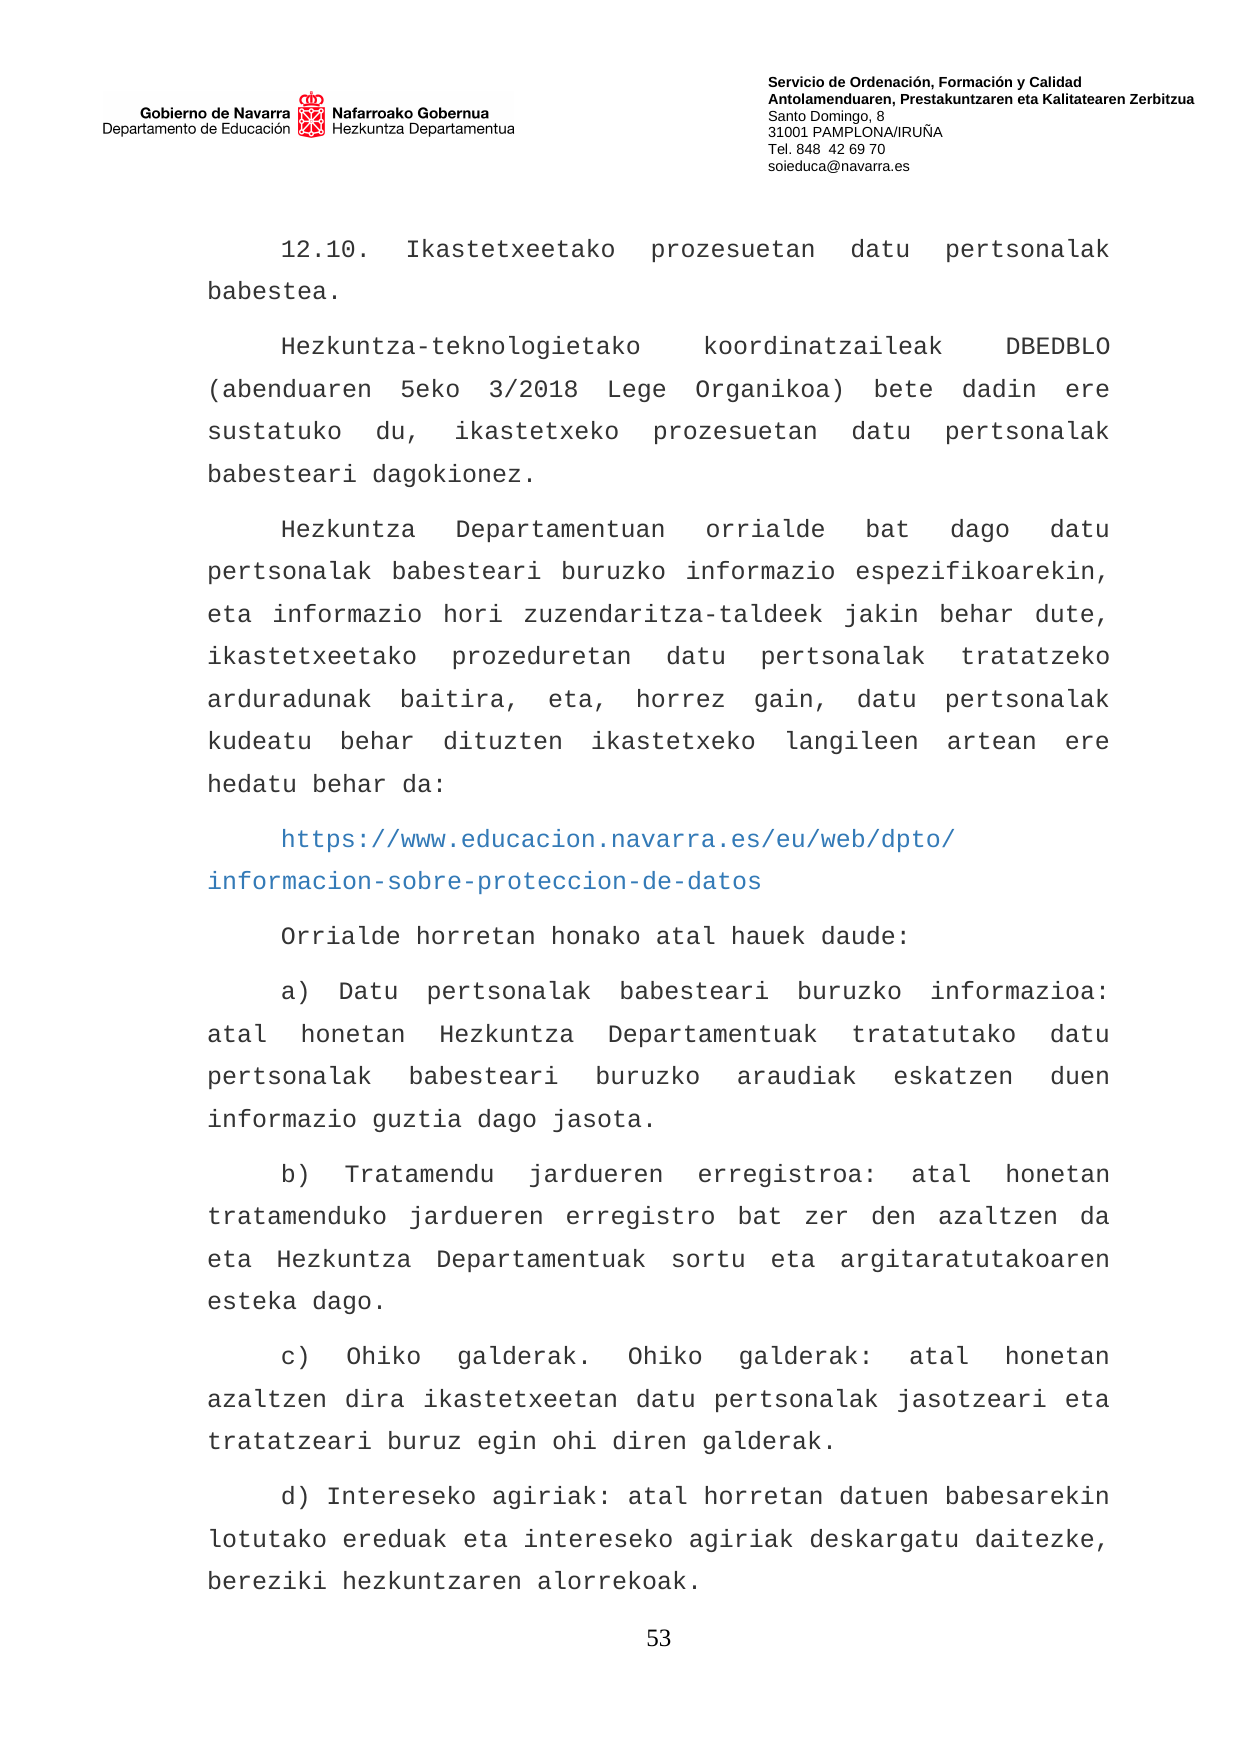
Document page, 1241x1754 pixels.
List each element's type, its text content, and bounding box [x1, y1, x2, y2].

text Hezkuntza Departamentuan orrialde bat dago datu pertsonalak babesteari buruzko informazio espezifikoarekin, eta informazio hori zuzendaritza-taldeek jakin behar dute, ikastetxeetako prozeduretan datu pertsonalak tratatzeko arduradunak baitira, eta, horrez gain, datu pertsonalak kudeatu behar dituzten ikastetxeko langileen artean ere hedatu behar da: [207, 516, 1110, 799]
picture [102, 91, 515, 138]
text a) Datu pertsonalak babesteari buruzko informazioa: atal honetan Hezkuntza Departamentuak tratatutako datu pertsonalak babesteari buruzko araudiak eskatzen duen informazio guztia dago jasota. [207, 979, 1110, 1134]
text https://www.educacion.navarra.es/eu/web/dpto/informacion-sobre-proteccion-de-datos [207, 826, 1110, 897]
text 12.10. Ikastetxeetako prozesuetan datu pertsonalak babestea. [207, 236, 1110, 307]
text b) Tratamendu jardueren erregistroa: atal honetan tratamenduko jardueren erregistro bat zer den azaltzen da eta Hezkuntza Departamentuak sortu eta argitaratutakoaren esteka dago. [207, 1161, 1110, 1317]
text d) Intereseko agiriak: atal horretan datuen babesarekin lotutako ereduak eta intereseko agiriak deskargatu daitezke, bereziki hezkuntzaren alorrekoak. [207, 1484, 1110, 1597]
text Orrialde horretan honako atal hauek daude: [207, 924, 1110, 952]
text c) Ohiko galderak. Ohiko galderak: atal honetan azaltzen dira ikastetxeetan datu pertsonalak jasotzeari eta tratatzeari buruz egin ohi diren galderak. [207, 1344, 1110, 1457]
text Hezkuntza-teknologietako koordinatzaileak DBEDBLO (abenduaren 5eko 3/2018 Lege Organikoa) bete dadin ere sustatuko du, ikastetxeko prozesuetan datu pertsonalak babesteari dagokionez. [207, 334, 1110, 489]
